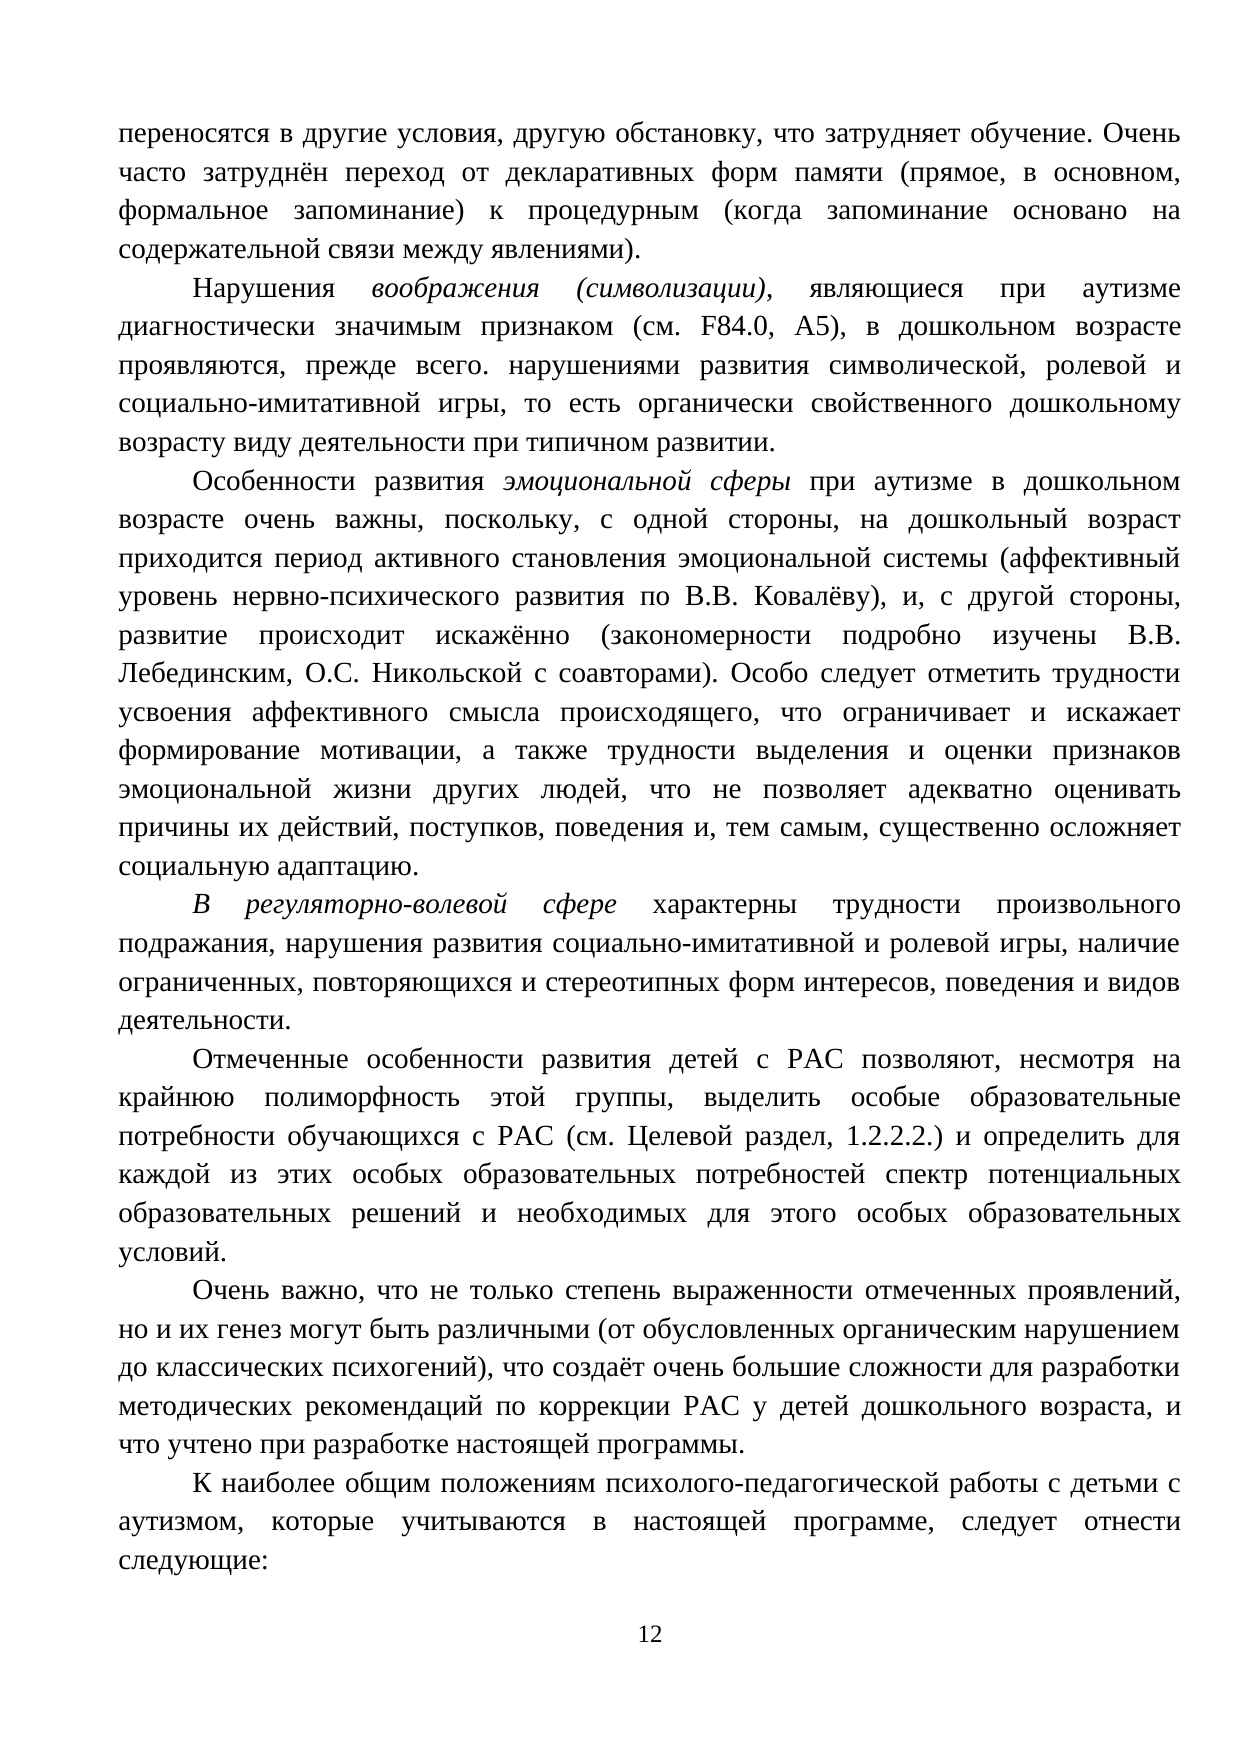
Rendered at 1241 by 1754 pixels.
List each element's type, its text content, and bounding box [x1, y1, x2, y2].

text переносятся в другие условия, другую обстановку, что затрудняет обучение. Очень часто затруднён переход от декларативных форм памяти (прямое, в основном, формальное запоминание) к процедурным (когда запоминание основано на содержательной связи между явлениями). [118, 115, 1181, 264]
text К наиболее общим положениям психолого-педагогической работы с детьми с аутизмом, которые учитываются в настоящей программе, следует отнести следующие: [118, 1465, 1182, 1576]
text Нарушения воображения (символизации), являющиеся при аутизме диагностически значимым признаком (см. F84.0, А5), в дошкольном возрасте проявляются, прежде всего. нарушениями развития символической, ролевой и социально-имитативной игры, то есть органически свойственного дошкольному возрасту виду деятельности при типичном развитии. [118, 270, 1181, 457]
text Особенности развития эмоциональной сферы при аутизме в дошкольном возрасте очень важны, поскольку, с одной стороны, на дошкольный возраст приходится период активного становления эмоциональной системы (аффективный уровень нервно-психического развития по В.В. Ковалёву), и, с другой стороны, развитие происходит искажённо (закономерности подробно изучены В.В. Лебединским, О.С. Никольской с соавторами). Особо следует отметить трудности усвоения аффективного смысла происходящего, что ограничивает и искажает формирование мотивации, а также трудности выделения и оценки признаков эмоциональной жизни других людей, что не позволяет адекватно оценивать причины их действий, поступков, поведения и, тем самым, существенно осложняет социальную адаптацию. [118, 463, 1181, 882]
text Очень важно, что не только степень выраженности отмеченных проявлений, но и их генез могут быть различными (от обусловленных органическим нарушением до классических психогений), что создаёт очень большие сложности для разработки методических рекомендаций по коррекции РАС у детей дошкольного возраста, и что учтено при разработке настоящей программы. [118, 1272, 1181, 1460]
text В регуляторно-волевой сфере характерны трудности произвольного подражания, нарушения развития социально-имитативной и ролевой игры, наличие ограниченных, повторяющихся и стереотипных форм интересов, поведения и видов деятельности. [118, 887, 1181, 1036]
text Отмеченные особенности развития детей с РАС позволяют, несмотря на крайнюю полиморфность этой группы, выделить особые образовательные потребности обучающихся с РАС (см. Целевой раздел, 1.2.2.2.) и определить для каждой из этих особых образовательных потребностей спектр потенциальных образовательных решений и необходимых для этого особых образовательных условий. [118, 1041, 1181, 1267]
